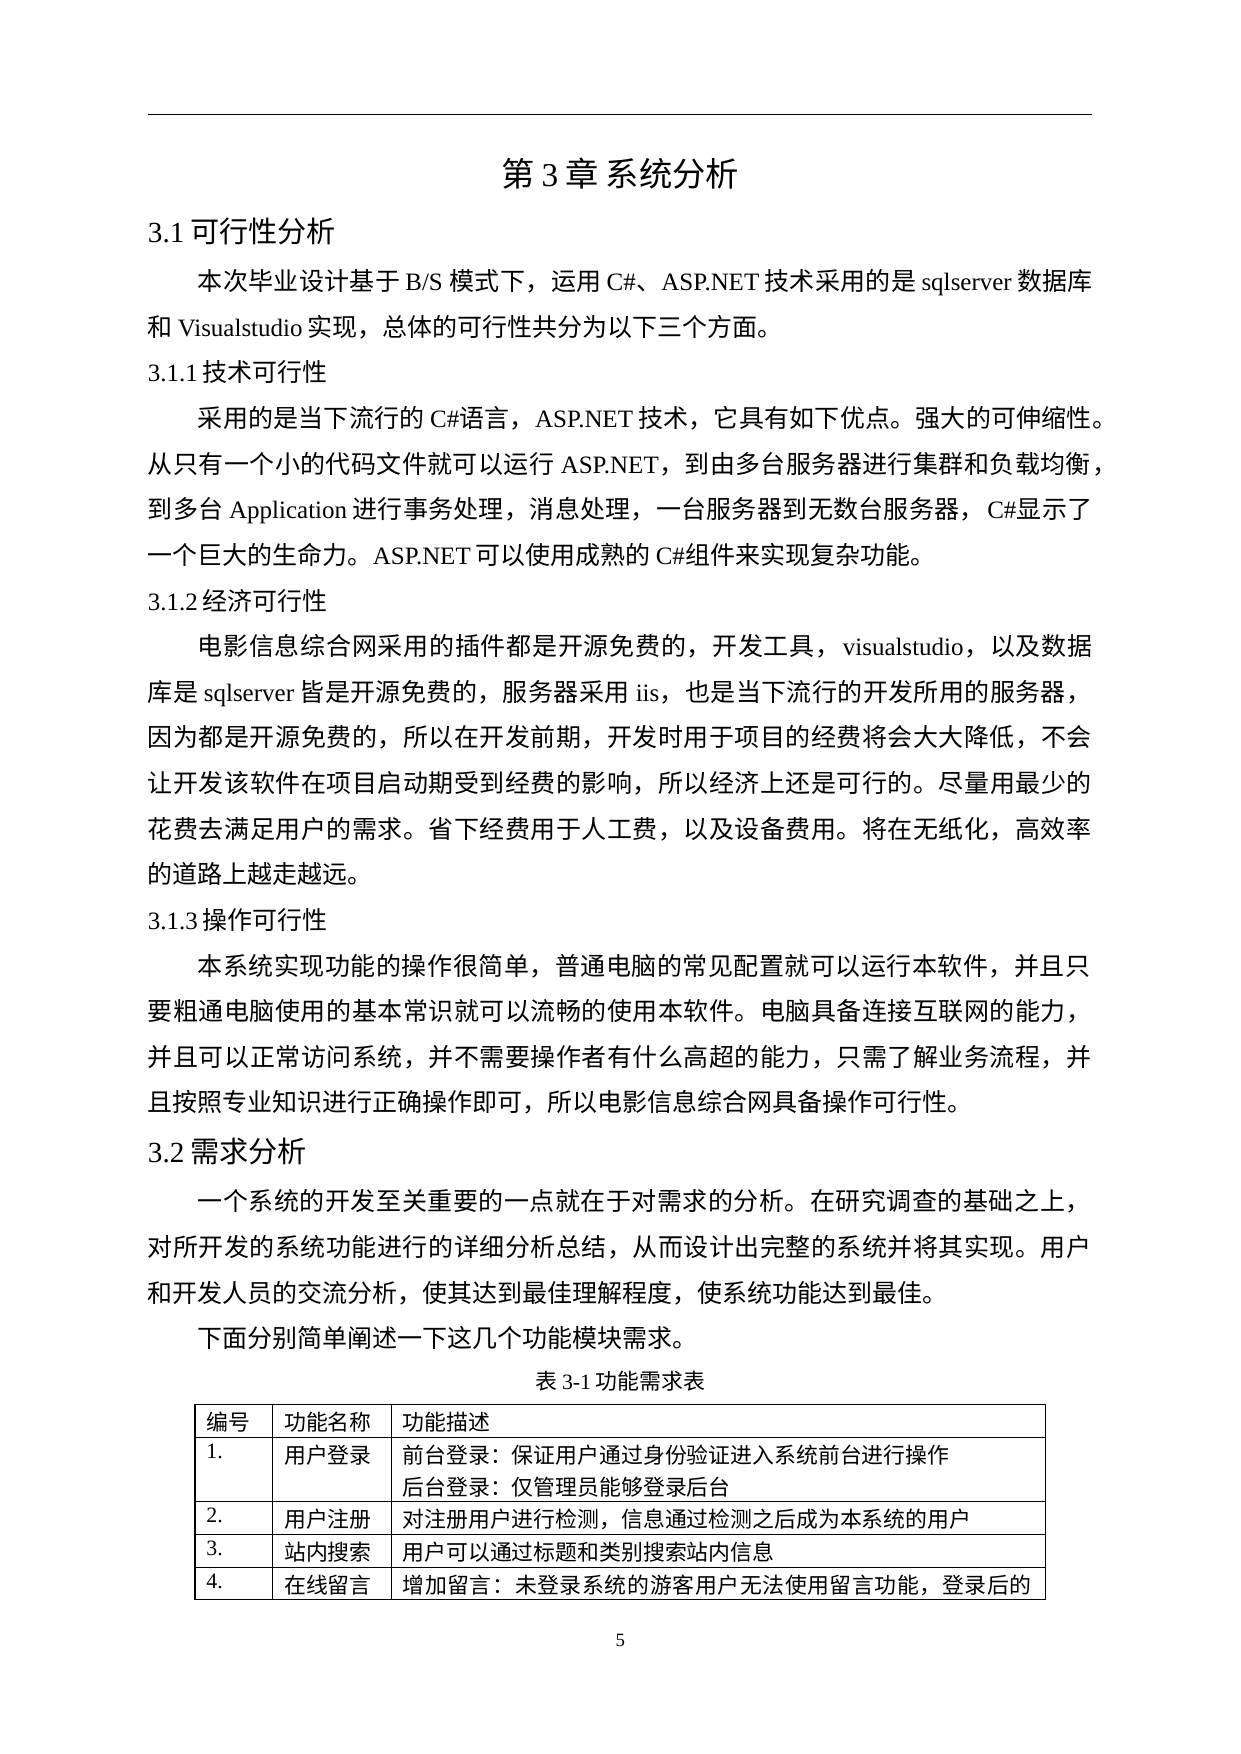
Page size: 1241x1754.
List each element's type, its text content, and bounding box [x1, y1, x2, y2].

table_cell [196, 1568, 272, 1599]
table_header 功能描述 [392, 1405, 1045, 1437]
table_cell 用户可以通过标题和类别搜索站内信息 [392, 1535, 1045, 1567]
table_cell 用户注册 [273, 1502, 391, 1534]
text 3.1.2经济可行性 [148, 581, 1092, 617]
table_cell [196, 1502, 272, 1534]
text 表3-1功能需求表 [148, 1364, 1092, 1396]
text 电影信息综合网采用的插件都是开源免费的，开发工具，visualstudio，以及数据库是sqlserver皆是开源免费的，服务器采用iis，也是当下流行的开发所用的服务器，因为都是开源免费的，所以在开发前期，开发时用于项目的经费将会大大降低，不会让开发该软件在项目启动期受到经费的影响，所以经济上还是可行的。尽量用最少的花费去满足用户的需求。省下经费用于人工费，以及设备费用。将在无纸化，高效率的道路上越走越远。 [148, 627, 1092, 891]
subtitle 3.1可行性分析 [148, 208, 1092, 251]
text 本系统实现功能的操作很简单，普通电脑的常见配置就可以运行本软件，并且只要粗通电脑使用的基本常识就可以流畅的使用本软件。电脑具备连接互联网的能力，并且可以正常访问系统，并不需要操作者有什么高超的能力，只需了解业务流程，并且按照专业知识进行正确操作即可，所以电影信息综合网具备操作可行性。 [148, 946, 1092, 1119]
subtitle 3.2需求分析 [148, 1128, 1092, 1171]
text 3.1.3操作可行性 [148, 900, 1092, 937]
text 本次毕业设计基于B/S 模式下，运用C#、ASP.NET技术采用的是sqlserver数据库和Visualstudio实现，总体的可行性共分为以下三个方面。 [148, 262, 1092, 343]
table_cell [196, 1535, 272, 1567]
text 3.1.1技术可行性 [148, 353, 1092, 389]
table_cell 站内搜索 [273, 1535, 391, 1567]
table_header 功能名称 [273, 1405, 391, 1437]
table_cell 对注册用户进行检测，信息通过检测之后成为本系统的用户 [392, 1502, 1045, 1534]
text 一个系统的开发至关重要的一点就在于对需求的分析。在研究调查的基础之上，对所开发的系统功能进行的详细分析总结，从而设计出完整的系统并将其实现。用户和开发人员的交流分析，使其达到最佳理解程度，使系统功能达到最佳。 [148, 1182, 1092, 1309]
table_cell [196, 1438, 272, 1501]
table_cell 用户登录 [273, 1438, 391, 1501]
table_cell 在线留言 [273, 1568, 391, 1599]
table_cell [392, 1568, 1045, 1599]
subtitle 第3章 系统分析 [148, 148, 1092, 196]
table_header 编号 [196, 1405, 272, 1437]
text 下面分别简单阐述一下这几个功能模块需求。 [148, 1319, 1092, 1355]
text 采用的是当下流行的C#语言，ASP.NET技术，它具有如下优点。强大的可伸缩性。从只有一个小的代码文件就可以运行ASP.NET，到由多台服务器进行集群和负载均衡，到多台Application进行事务处理，消息处理，一台服务器到无数台服务器，C#显示了一个巨大的生命力。ASP.NET可以使用成熟的C#组件来实现复杂功能。 [148, 398, 1092, 572]
table_cell 前台登录：保证用户通过身份验证进入系统前台进行操作 后台登录：仅管理员能够登录后台 [392, 1438, 1045, 1501]
